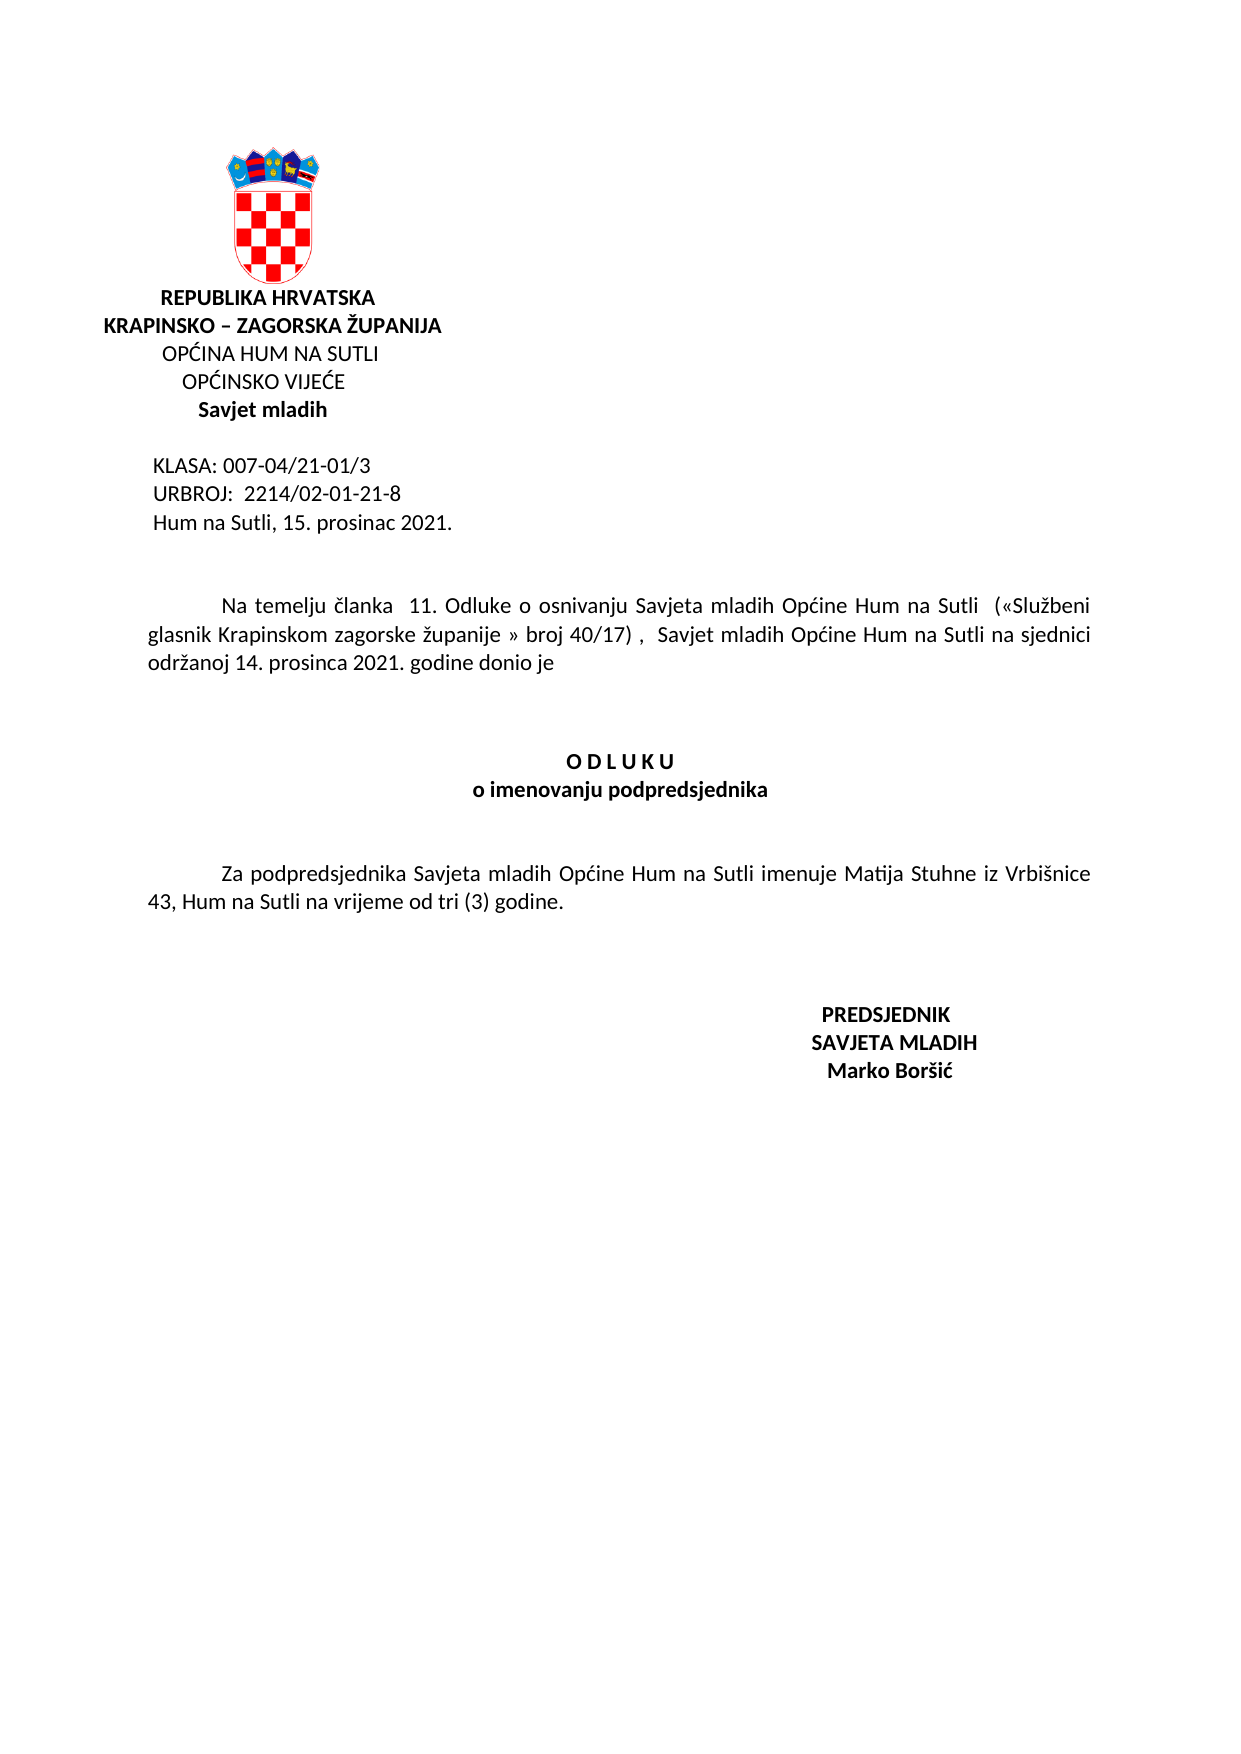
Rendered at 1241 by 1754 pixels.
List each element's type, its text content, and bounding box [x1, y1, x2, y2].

text REPUBLIKA HRVATSKA [103, 283, 1093, 311]
text Hum na Sutli, 15. prosinac 2021. [148, 508, 1093, 536]
text Marko Boršić [736, 1056, 1093, 1084]
text Savjet mladih [74, 396, 1093, 423]
text KLASA: 007-04/21-01/3 [148, 452, 1093, 479]
text OPĆINA HUM NA SUTLI [74, 339, 1093, 367]
text SAVJETA MLADIH [736, 1028, 1093, 1056]
picture [226, 147, 320, 284]
text KRAPINSKO – ZAGORSKA ŽUPANIJA [103, 311, 1093, 339]
text PREDSJEDNIK [736, 1000, 1093, 1028]
text Za podpredsjednika Savjeta mladih Općine Hum na Sutli imenuje Matija Stuhne iz Vrbišnice 43, Hum na Sutli na vrijeme od tri (3) godine. [148, 859, 1093, 916]
text OPĆINSKO VIJEĆE [74, 367, 1093, 396]
text o imenovanju podpredsjednika [148, 775, 1093, 803]
text O D L U K U [148, 747, 1093, 775]
text Na temelju članka 11. Odluke o osnivanju Savjeta mladih Općine Hum na Sutli («Službeni glasnik Krapinskom zagorske županije » broj 40/17) , Savjet mladih Općine Hum na Sutli na sjednici održanoj 14. prosinca 2021. godine donio je [148, 592, 1093, 676]
text URBROJ: 2214/02-01-21-8 [148, 479, 1093, 508]
